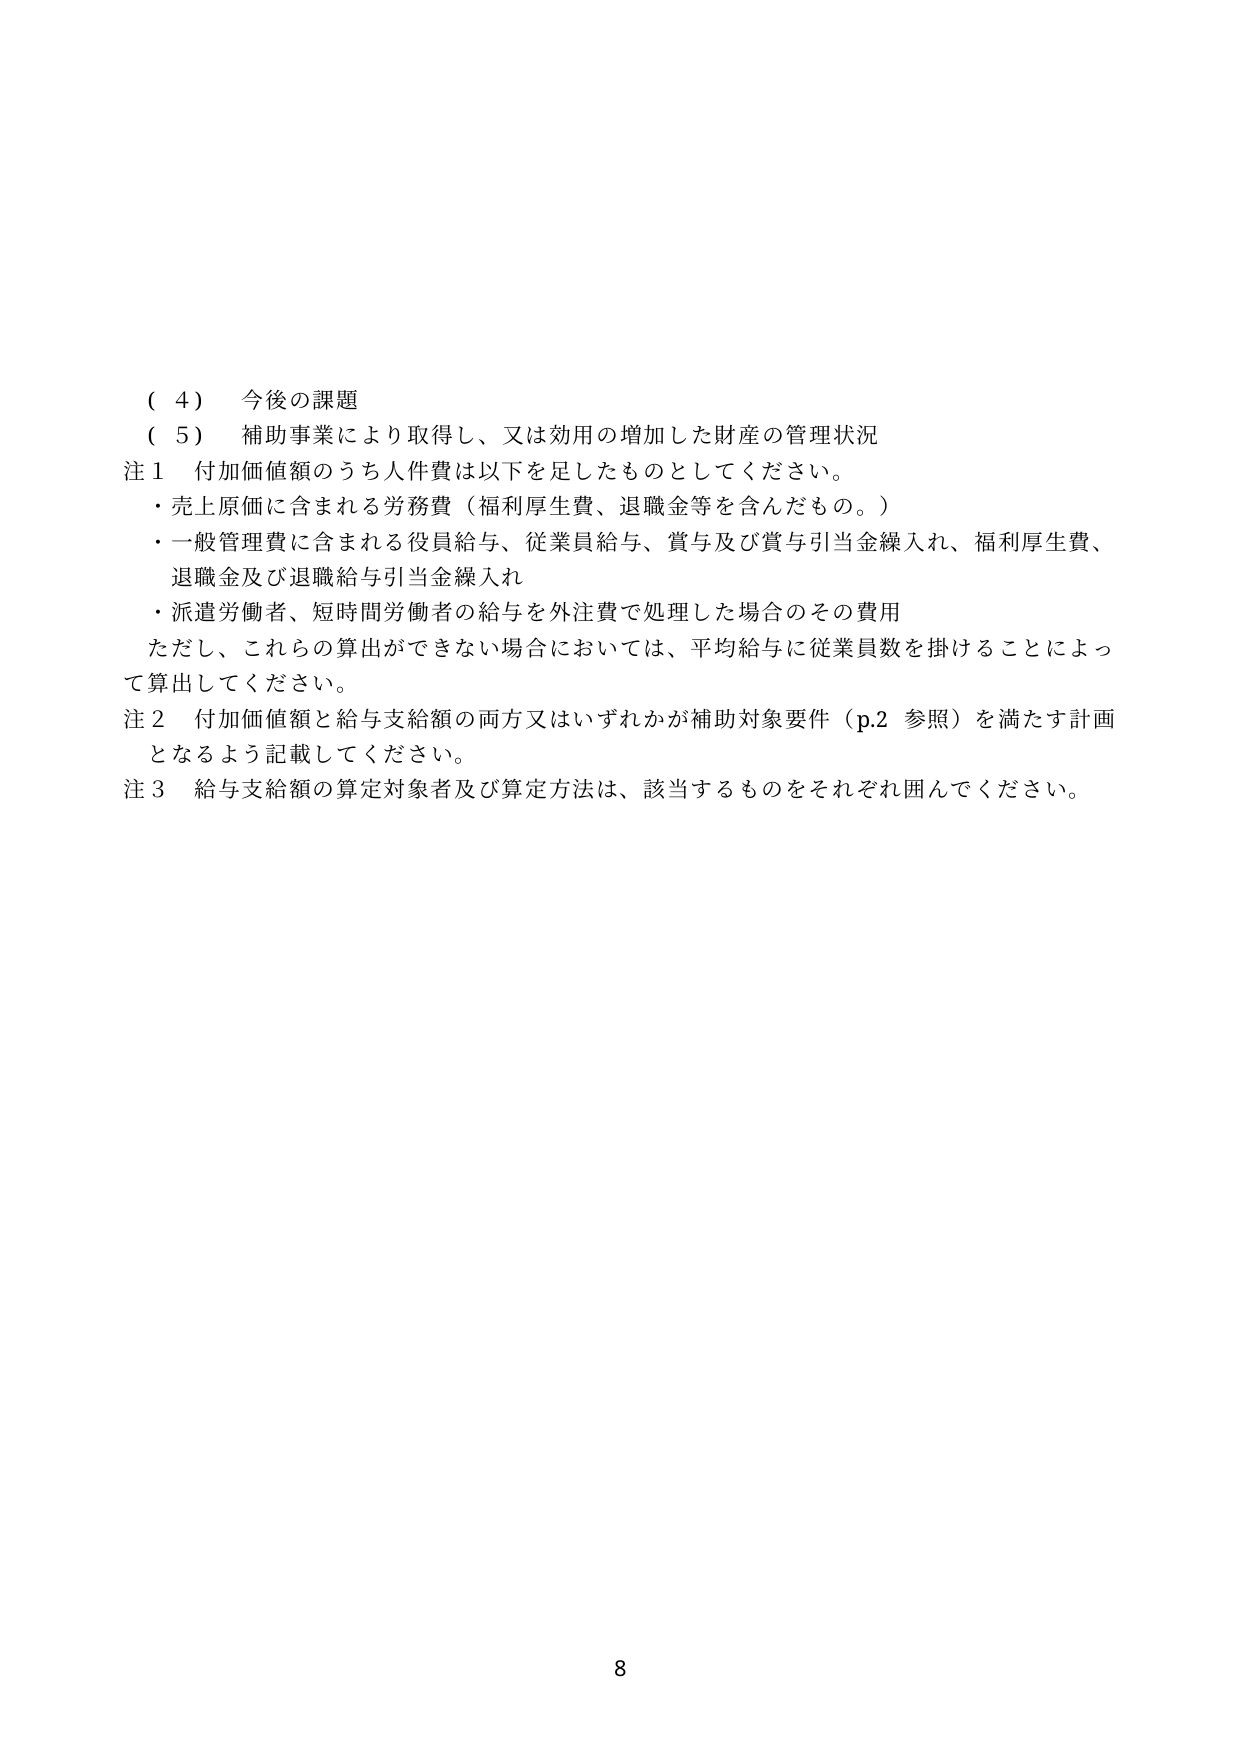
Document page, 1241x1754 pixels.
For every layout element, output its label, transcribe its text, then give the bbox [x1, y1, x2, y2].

text (４) 今後の課題 [123, 381, 1096, 417]
text ・一般管理費に含まれる役員給与、従業員給与、賞与及び賞与引当金繰入れ、福利厚生費、退職金及び退職給与引当金繰入れ [144, 523, 1117, 594]
text 注３ 給与支給額の算定対象者及び算定方法は、該当するものをそれぞれ囲んでください。 [123, 771, 1117, 806]
text ただし、これらの算出ができない場合においては、平均給与に従業員数を掛けることによって算出してください。 [123, 629, 1117, 700]
text ・売上原価に含まれる労務費（福利厚生費、退職金等を含んだもの。） [123, 487, 1117, 523]
text 注２ 付加価値額と給与支給額の両方又はいずれかが補助対象要件（p.2参照）を満たす計画となるよう記載してください。 [123, 700, 1117, 771]
text 注１ 付加価値額のうち人件費は以下を足したものとしてください。 [123, 452, 1117, 487]
text (５) 補助事業により取得し、又は効用の増加した財産の管理状況 [123, 417, 1096, 452]
text ・派遣労働者、短時間労働者の給与を外注費で処理した場合のその費用 [144, 594, 1117, 629]
